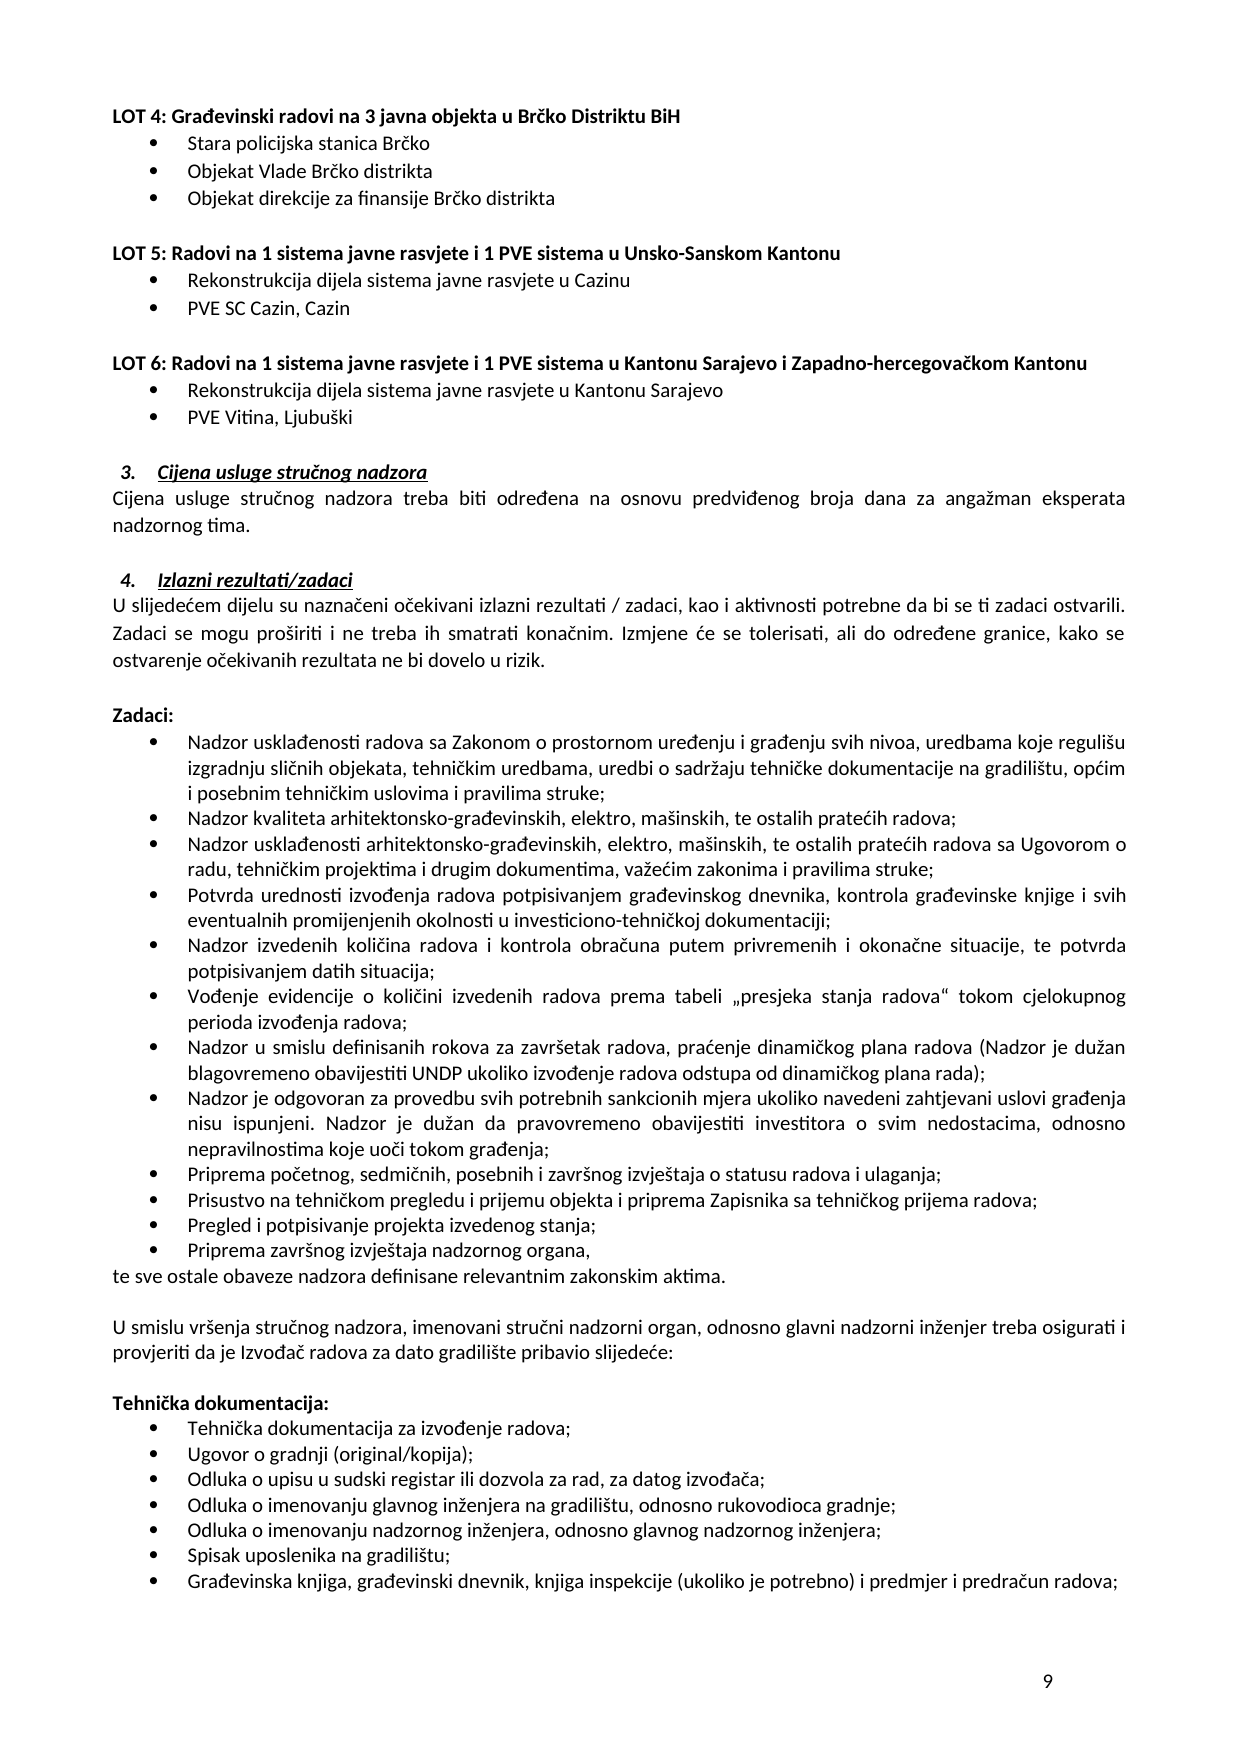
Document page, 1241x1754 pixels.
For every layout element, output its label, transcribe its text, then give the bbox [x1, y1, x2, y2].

list Ugovor o gradnji (original/kopija); [150, 1441, 1128, 1466]
list Rekonstrukcija dijela sistema javne rasvjete u Cazinu [150, 267, 1128, 293]
list PVE Vitina, Ljubuški [150, 404, 1128, 430]
list Potvrda urednosti izvođenja radova potpisivanjem građevinskog dnevnika, kontrola građevinske knjige i svih eventualnih promijenjenih okolnosti u investiciono-tehničkoj dokumentaciji; [150, 882, 1128, 933]
list Nadzor kvaliteta arhitektonsko-građevinskih, elektro, mašinskih, te ostalih pratećih radova; [150, 806, 1128, 831]
list Objekat Vlade Brčko distrikta [150, 158, 1128, 183]
list Pregled i potpisivanje projekta izvedenog stanja; [150, 1212, 1128, 1238]
list Nadzor u smislu definisanih rokova za završetak radova, praćenje dinamičkog plana radova (Nadzor je dužan blagovremeno obavijestiti UNDP ukoliko izvođenje radova odstupa od dinamičkog plana rada); [150, 1034, 1128, 1085]
list Građevinska knjiga, građevinski dnevnik, knjiga inspekcije (ukoliko je potrebno) i predmjer i predračun radova; [150, 1568, 1128, 1593]
list Nadzor usklađenosti arhitektonsko-građevinskih, elektro, mašinskih, te ostalih pratećih radova sa Ugovorom o radu, tehničkim projektima i drugim dokumentima, važećim zakonima i pravilima struke; [150, 831, 1128, 882]
list PVE SC Cazin, Cazin [150, 295, 1128, 320]
list Stara policijska stanica Brčko [150, 131, 1128, 156]
list Odluka o imenovanju glavnog inženjera na gradilištu, odnosno rukovodioca gradnje; [150, 1492, 1128, 1517]
text LOT 5: Radovi na 1 sistema javne rasvjete i 1 PVE sistema u Unsko-Sanskom Kantonu [112, 240, 1128, 266]
list Odluka o upisu u sudski registar ili dozvola za rad, za datog izvođača; [150, 1466, 1128, 1492]
text LOT 6: Radovi na 1 sistema javne rasvjete i 1 PVE sistema u Kantonu Sarajevo i Zapadno-hercegovačkom Kantonu [112, 350, 1128, 375]
list Objekat direkcije za finansije Brčko distrikta [150, 185, 1128, 211]
text Tehnička dokumentacija: [112, 1390, 1128, 1416]
list Nadzor usklađenosti radova sa Zakonom o prostornom uređenju i građenju svih nivoa, uredbama koje regulišu izgradnju sličnih objekata, tehničkim uredbama, uredbi o sadržaju tehničke dokumentacije na gradilištu, općim i posebnim tehničkim uslovima i pravilima struke; [150, 729, 1128, 806]
list Odluka o imenovanju nadzornog inženjera, odnosno glavnog nadzornog inženjera; [150, 1517, 1128, 1543]
list Vođenje evidencije o količini izvedenih radova prema tabeli „presjeka stanja radova“ tokom cjelokupnog perioda izvođenja radova; [150, 983, 1128, 1034]
list Priprema završnog izvještaja nadzornog organa, [150, 1238, 1128, 1263]
text Zadaci: [112, 702, 1128, 727]
text U slijedećem dijelu su naznačeni očekivani izlazni rezultati / zadaci, kao i aktivnosti potrebne da bi se ti zadaci ostvarili. Zadaci se mogu proširiti i ne treba ih smatrati konačnim. Izmjene će se tolerisati, ali do određene granice, kako se ostvarenje očekivanih rezultata ne bi dovelo u rizik. [112, 592, 1128, 672]
list Tehnička dokumentacija za izvođenje radova; [150, 1416, 1128, 1441]
list Prisustvo na tehničkom pregledu i prijemu objekta i priprema Zapisnika sa tehničkog prijema radova; [150, 1187, 1128, 1212]
list Priprema početnog, sedmičnih, posebnih i završnog izvještaja o statusu radova i ulaganja; [150, 1161, 1128, 1187]
text Cijena usluge stručnog nadzora treba biti određena na osnovu predviđenog broja dana za angažman eksperata nadzornog tima. [112, 485, 1128, 537]
text te sve ostale obaveze nadzora definisane relevantnim zakonskim aktima. [112, 1263, 1128, 1288]
list Nadzor je odgovoran za provedbu svih potrebnih sankcionih mjera ukoliko navedeni zahtjevani uslovi građenja nisu ispunjeni. Nadzor je dužan da pravovremeno obavijestiti investitora o svim nedostacima, odnosno nepravilnostima koje uoči tokom građenja; [150, 1085, 1128, 1161]
list Rekonstrukcija dijela sistema javne rasvjete u Kantonu Sarajevo [150, 377, 1128, 402]
text LOT 4: Građevinski radovi na 3 javna objekta u Brčko Distriktu BiH [112, 103, 1128, 128]
list Nadzor izvedenih količina radova i kontrola obračuna putem privremenih i okonačne situacije, te potvrda potpisivanjem datih situacija; [150, 933, 1128, 983]
list Cijena usluge stručnog nadzora [120, 459, 1128, 485]
text U smislu vršenja stručnog nadzora, imenovani stručni nadzorni organ, odnosno glavni nadzorni inženjer treba osigurati i provjeriti da je Izvođač radova za dato gradilište pribavio slijedeće: [112, 1314, 1128, 1365]
list Spisak uposlenika na gradilištu; [150, 1543, 1128, 1568]
list Izlazni rezultati/zadaci [120, 567, 1128, 592]
